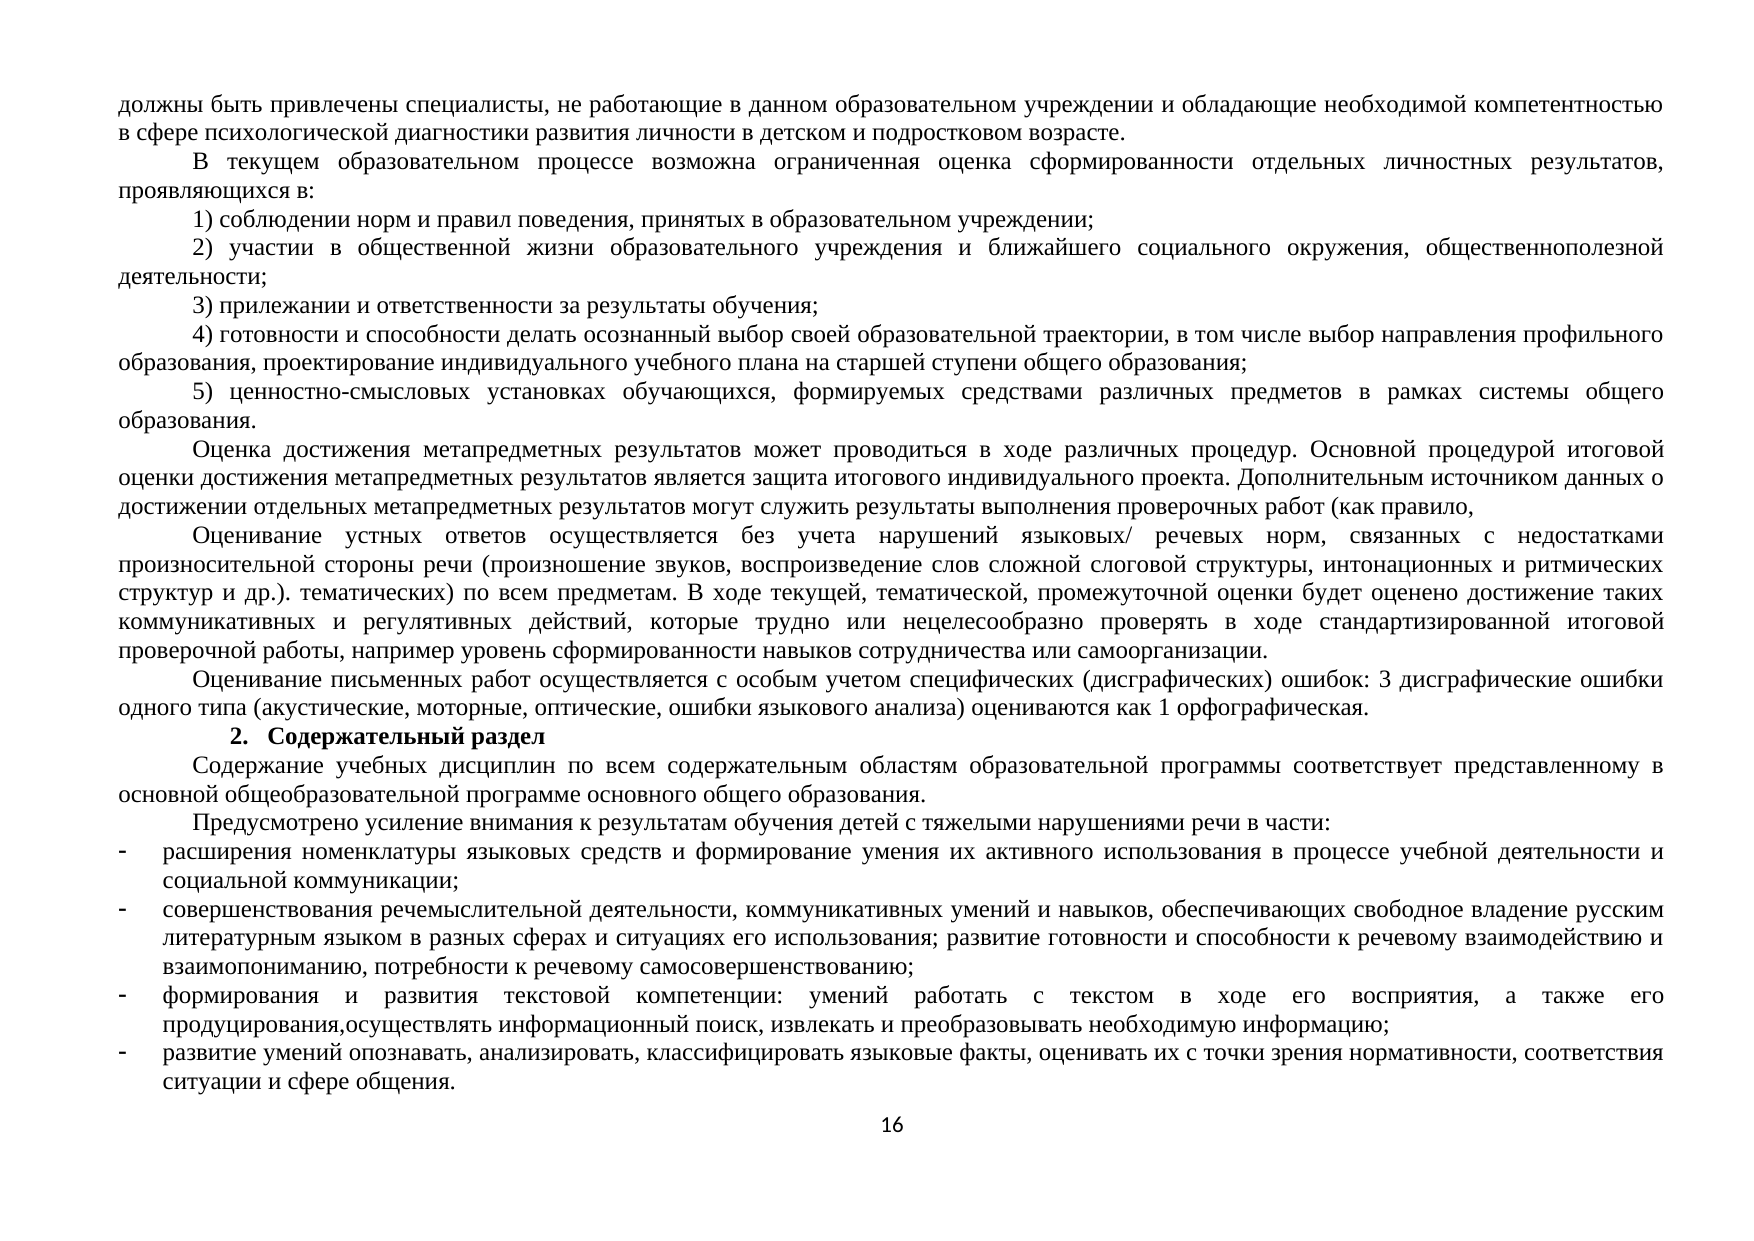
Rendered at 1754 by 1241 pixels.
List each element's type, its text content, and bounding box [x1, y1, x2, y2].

text Содержание учебных дисциплин по всем содержательным областям образовательной программы соответствует представленному в основной общеобразовательной программе основного общего образования. [118, 750, 1665, 807]
text Предусмотрено усиление внимания к результатам обучения детей с тяжелыми нарушениями речи в части: [118, 807, 1665, 836]
text 3) прилежании и ответственности за результаты обучения; [118, 290, 1665, 319]
list расширения номенклатуры языковых средств и формирование умения их активного использования в процессе учебной деятельности и социальной коммуникации; [118, 836, 1665, 894]
text Оценивание письменных работ осуществляется с особым учетом специфических (дисграфических) ошибок: 3 дисграфические ошибки одного типа (акустические, моторные, оптические, ошибки языкового анализа) оцениваются как 1 орфографическая. [118, 664, 1665, 721]
list совершенствования речемыслительной деятельности, коммуникативных умений и навыков, обеспечивающих свободное владение русским литературным языком в разных сферах и ситуациях его использования; развитие готовности и способности к речевому взаимодействию и взаимопониманию, потребности к речевому самосовершенствованию; [118, 894, 1665, 980]
text 2) участии в общественной жизни образовательного учреждения и ближайшего социального окружения, общественнополезной деятельности; [118, 232, 1665, 290]
text Оценивание устных ответов осуществляется без учета нарушений языковых/ речевых норм, связанных с недостатками произносительной стороны речи (произношение звуков, воспроизведение слов сложной слоговой структуры, интонационных и ритмических структур и др.). тематических) по всем предметам. В ходе текущей, тематической, промежуточной оценки будет оценено достижение таких коммуникативных и регулятивных действий, которые трудно или нецелесообразно проверять в ходе стандартизированной итоговой проверочной работы, например уровень сформированности навыков сотрудничества или самоорганизации. [118, 520, 1665, 664]
list развитие умений опознавать, анализировать, классифицировать языковые факты, оценивать их с точки зрения нормативности, соответствия ситуации и сфере общения. [118, 1037, 1665, 1095]
text 4) готовности и способности делать осознанный выбор своей образовательной траектории, в том числе выбор направления профильного образования, проектирование индивидуального учебного плана на старшей ступени общего образования; [118, 319, 1665, 376]
list Содержательный раздел [229, 721, 1665, 750]
text 5) ценностно-смысловых установках обучающихся, формируемых средствами различных предметов в рамках системы общего образования. [118, 376, 1665, 434]
list формирования и развития текстовой компетенции: умений работать с текстом в ходе его восприятия, а также его продуцирования,осуществлять информационный поиск, извлекать и преобразовывать необходимую информацию; [118, 980, 1665, 1037]
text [118, 89, 1665, 146]
text В текущем образовательном процессе возможна ограниченная оценка сформированности отдельных личностных результатов, проявляющихся в: [118, 146, 1665, 204]
text Оценка достижения метапредметных результатов может проводиться в ходе различных процедур. Основной процедурой итоговой оценки достижения метапредметных результатов является защита итогового индивидуального проекта. Дополнительным источником данных о достижении отдельных метапредметных результатов могут служить результаты выполнения проверочных работ (как правило, [118, 434, 1665, 520]
text 1) соблюдении норм и правил поведения, принятых в образовательном учреждении; [118, 204, 1665, 232]
